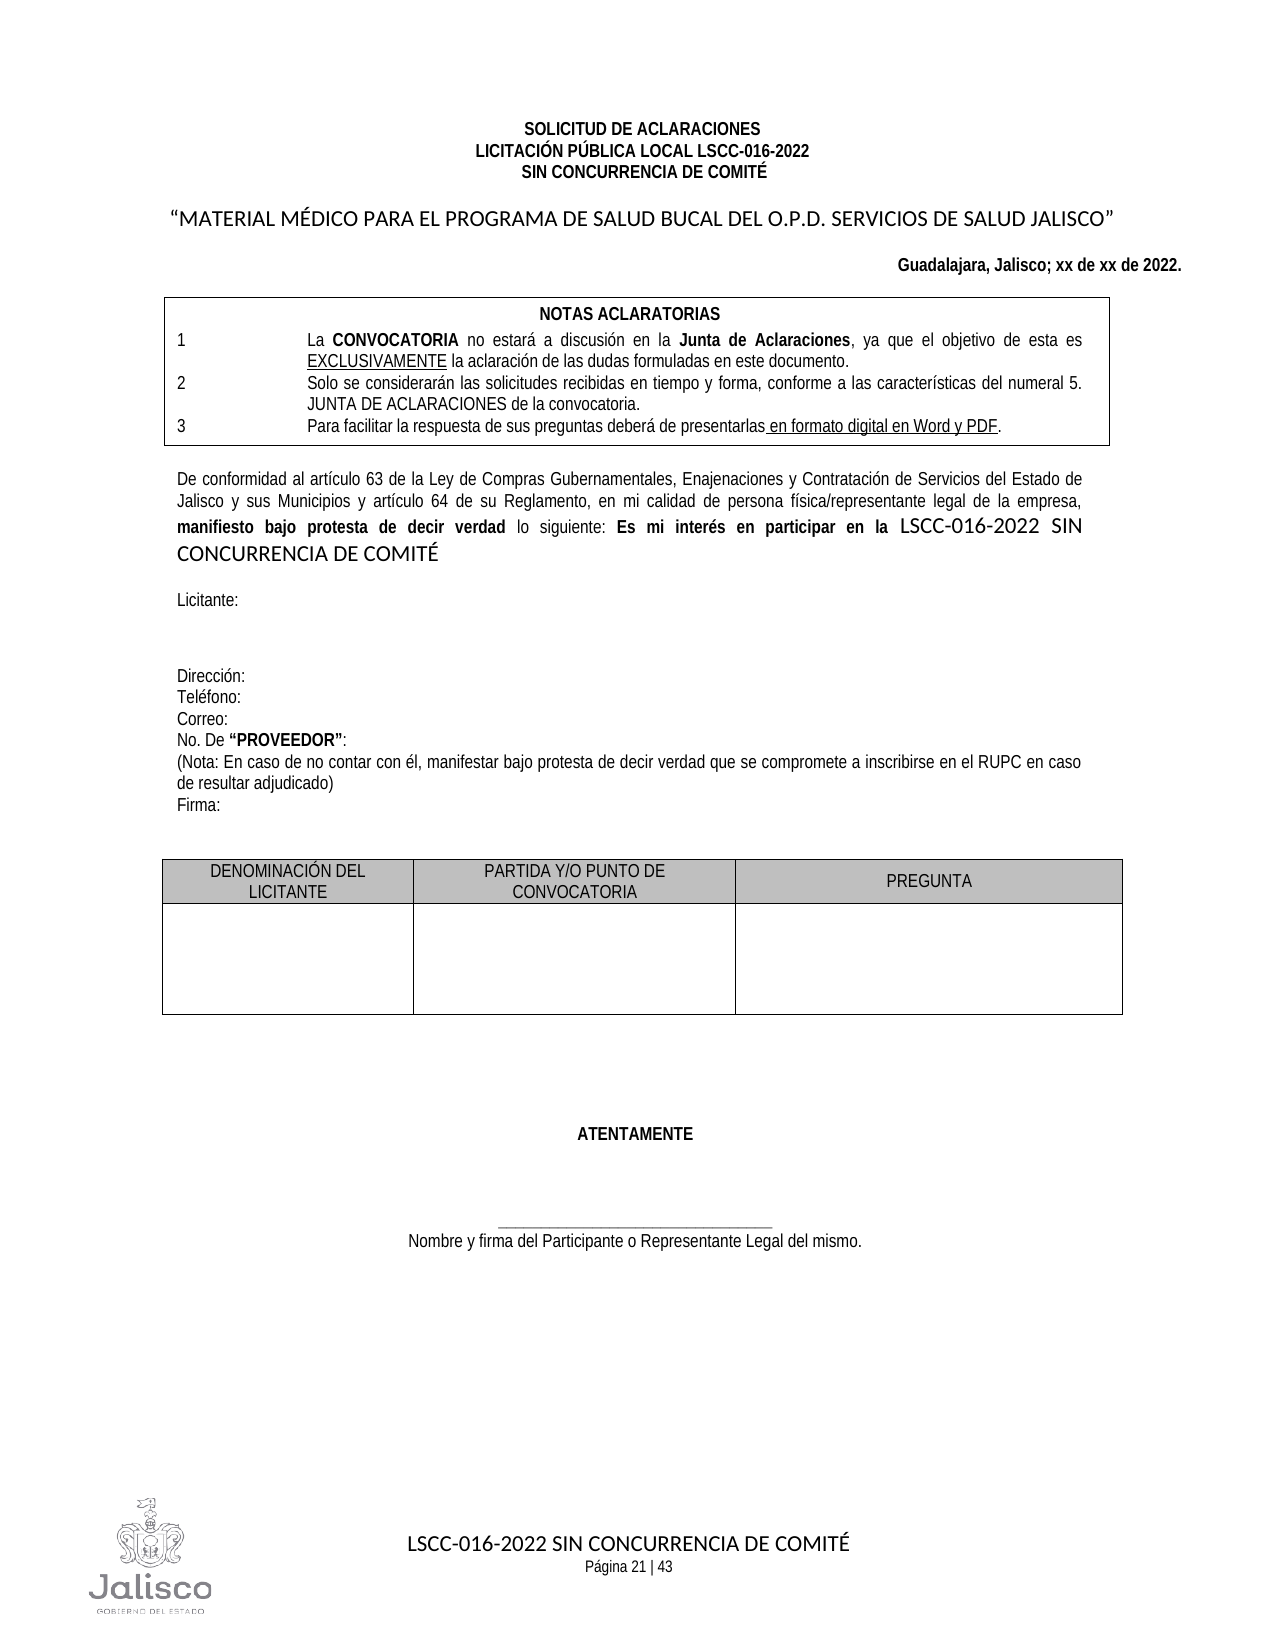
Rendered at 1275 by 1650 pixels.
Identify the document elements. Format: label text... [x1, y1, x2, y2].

table_header PARTIDA Y/O PUNTO DE CONVOCATORIA [414, 860, 735, 903]
table_cell La CONVOCATORIA no estará a discusión en la Junta de Aclaraciones, ya que el objetivo de esta es EXCLUSIVAMENTE la aclaración de las dudas formuladas en este documento. [295, 329, 1109, 372]
text LICITACIÓN PÚBLICA LOCAL LSCC-016-2022 [89, 140, 1196, 161]
table_header PREGUNTA [736, 860, 1122, 903]
table_cell [736, 904, 1122, 1014]
table_cell Para facilitar la respuesta de sus preguntas deberá de presentarlas en formato digital en Word y PDF. [295, 415, 1109, 445]
table_cell 3 [165, 415, 295, 445]
picture [88, 1498, 212, 1614]
table_cell [414, 904, 735, 1014]
table_header NOTAS ACLARATORIAS [165, 298, 1109, 328]
table_cell Solo se considerarán las solicitudes recibidas en tiempo y forma, conforme a las características del numeral 5. JUNTA DE ACLARACIONES de la convocatoria. [295, 372, 1109, 415]
table_cell 2 [165, 372, 295, 415]
table_cell Dirección: Teléfono: Correo: No. De “PROVEEDOR”: (Nota: En caso de no contar con él, manifestar bajo protesta de decir verdad que se compromete a inscribirse en el RUPC en caso de resultar adjudicado) Firma: [165, 610, 1109, 837]
text SOLICITUD DE ACLARACIONES [89, 118, 1196, 140]
text Guadalajara, Jalisco; xx de xx de 2022. [89, 254, 1181, 276]
text Nombre y firma del Participante o Representante Legal del mismo. [89, 1230, 1181, 1252]
table_header DENOMINACIÓN DEL LICITANTE [163, 860, 413, 903]
table_cell 1 [165, 329, 295, 372]
text ATENTAMENTE [89, 1123, 1181, 1144]
table_cell De conformidad al artículo 63 de la Ley de Compras Gubernamentales, Enajenaciones y Contratación de Servicios del Estado de Jalisco y sus Municipios y artículo 64 de su Reglamento, en mi calidad de persona física/representante legal de la empresa, manifiesto bajo protesta de decir verdad lo siguiente: Es mi interés en participar en la Licitante: [165, 446, 1109, 610]
text SIN CONCURRENCIA DE COMITÉ [89, 161, 1196, 183]
table_cell [163, 904, 413, 1014]
text ________________________________ [89, 1209, 1181, 1230]
